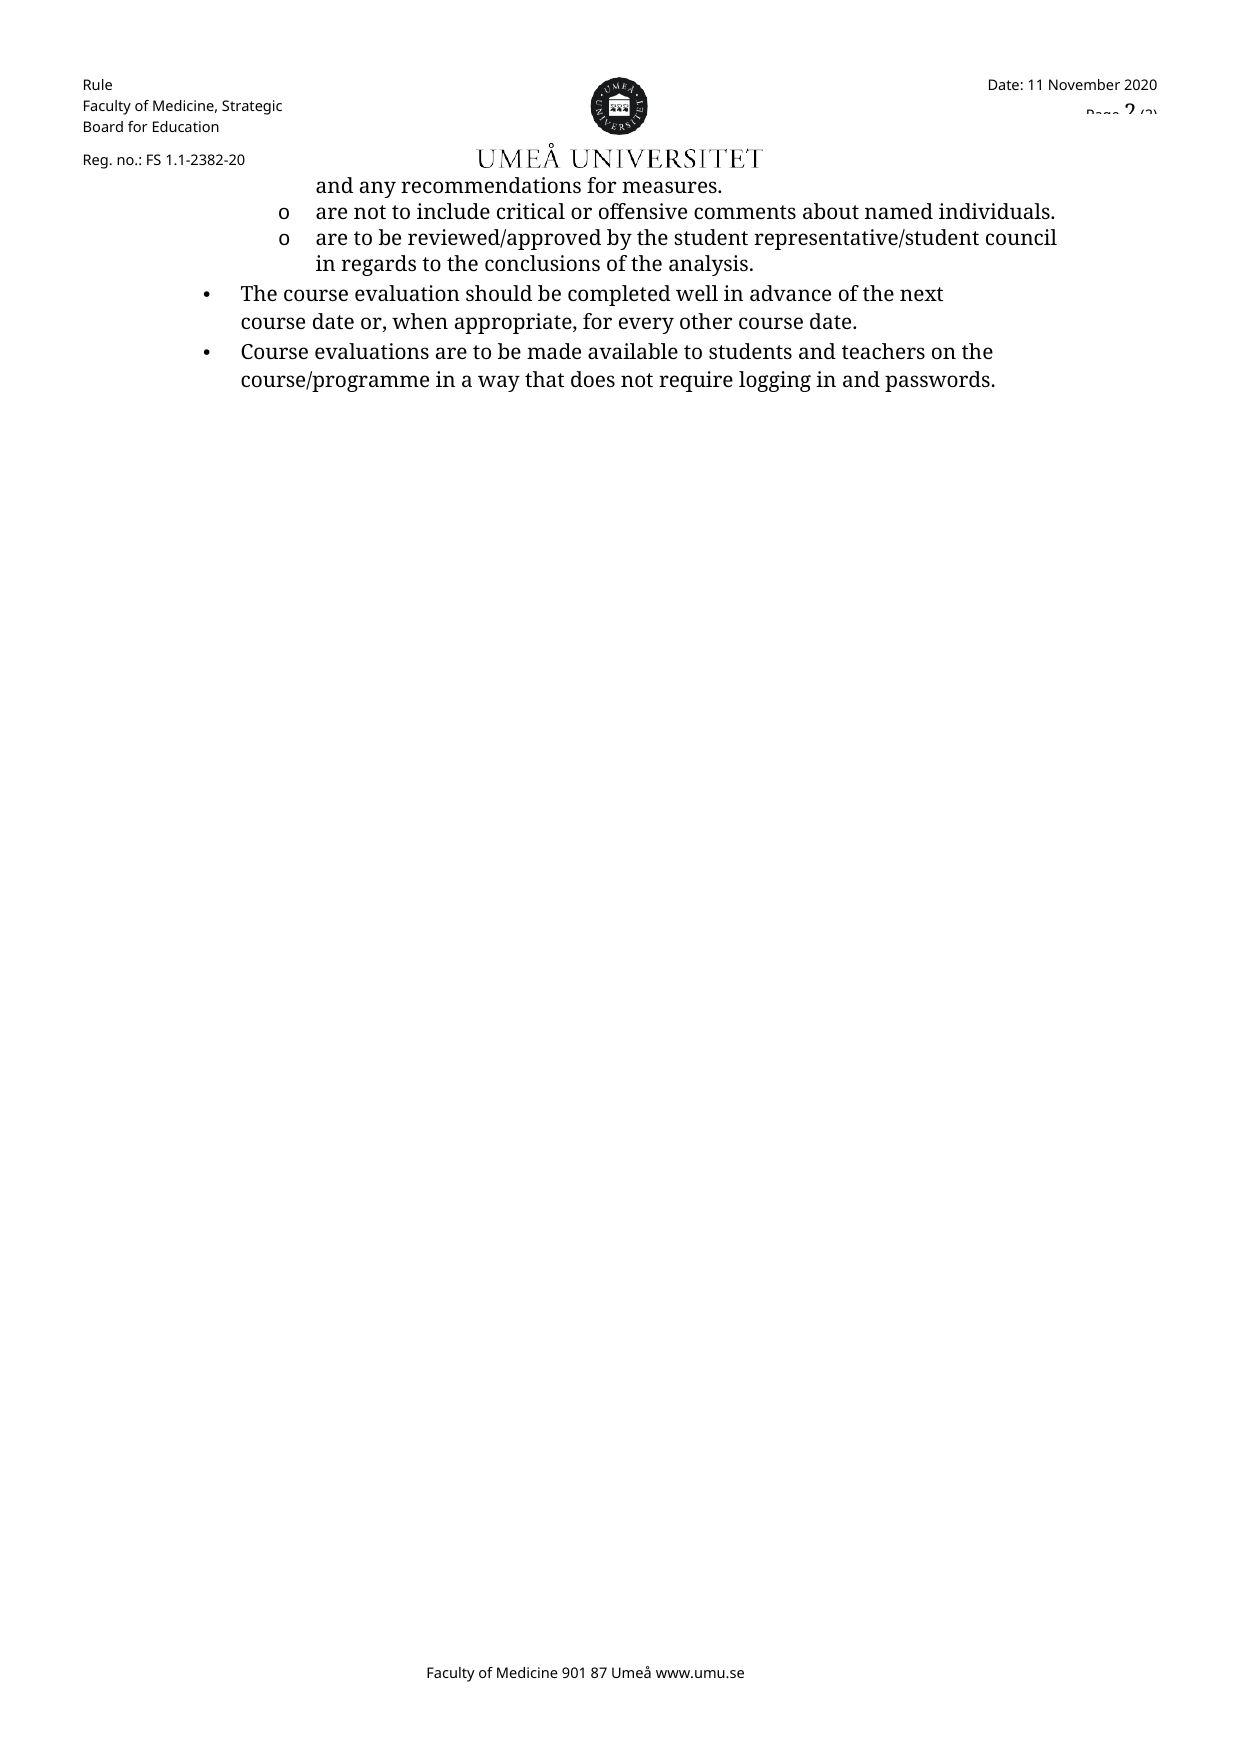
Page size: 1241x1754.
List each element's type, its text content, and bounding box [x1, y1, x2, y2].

picture [476, 143, 763, 168]
list The course evaluation should be completed well in advance of the next course date or, when appropriate, for every other course date. [203, 279, 966, 336]
list Course evaluations are to be made available to students and teachers on the course/programme in a way that does not require logging in and passwords. [203, 337, 1058, 394]
list are not to include critical or offensive comments about named individuals. [278, 199, 1086, 224]
picture [590, 77, 648, 135]
list are to be reviewed/approved by the student representative/student council in regards to the conclusions of the analysis. [278, 224, 1059, 277]
list are to include the response rate and analysis that leads to the conclusions and any recommendations for measures. [278, 173, 1049, 199]
